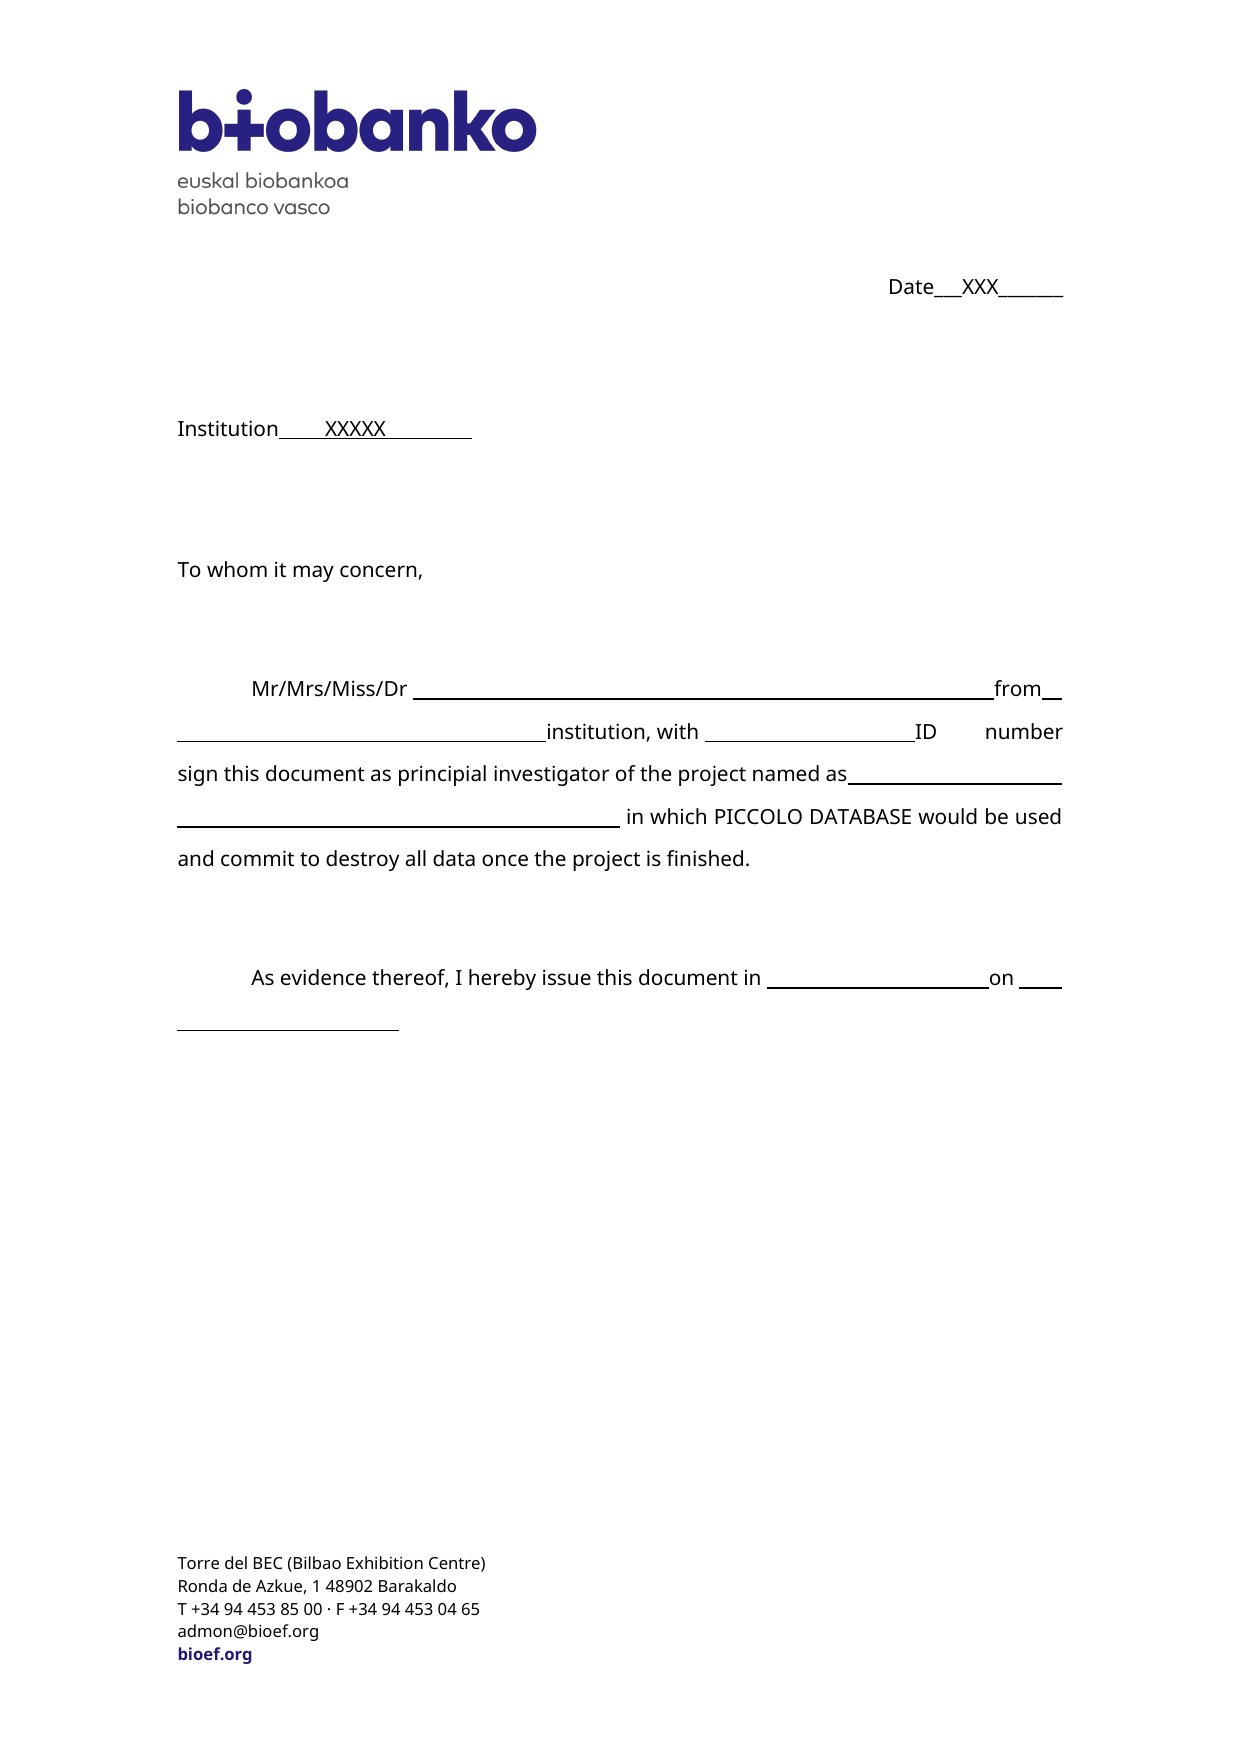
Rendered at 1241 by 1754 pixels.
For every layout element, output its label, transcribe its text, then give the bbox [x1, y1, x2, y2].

text Date___XXX_______ [177, 272, 1063, 300]
picture [177, 88, 537, 215]
text As evidence thereof, I hereby issue this document in on [177, 963, 1063, 1034]
text To whom it may concern, [177, 556, 1063, 584]
text Institution XXXXX [177, 414, 1063, 442]
text Mr/Mrs/Miss/Dr from institution, with ID number sign this document as principial investigator of the project named as in which PICCOLO DATABASE would be used and commit to destroy all data once the project is finished. [177, 674, 1063, 873]
